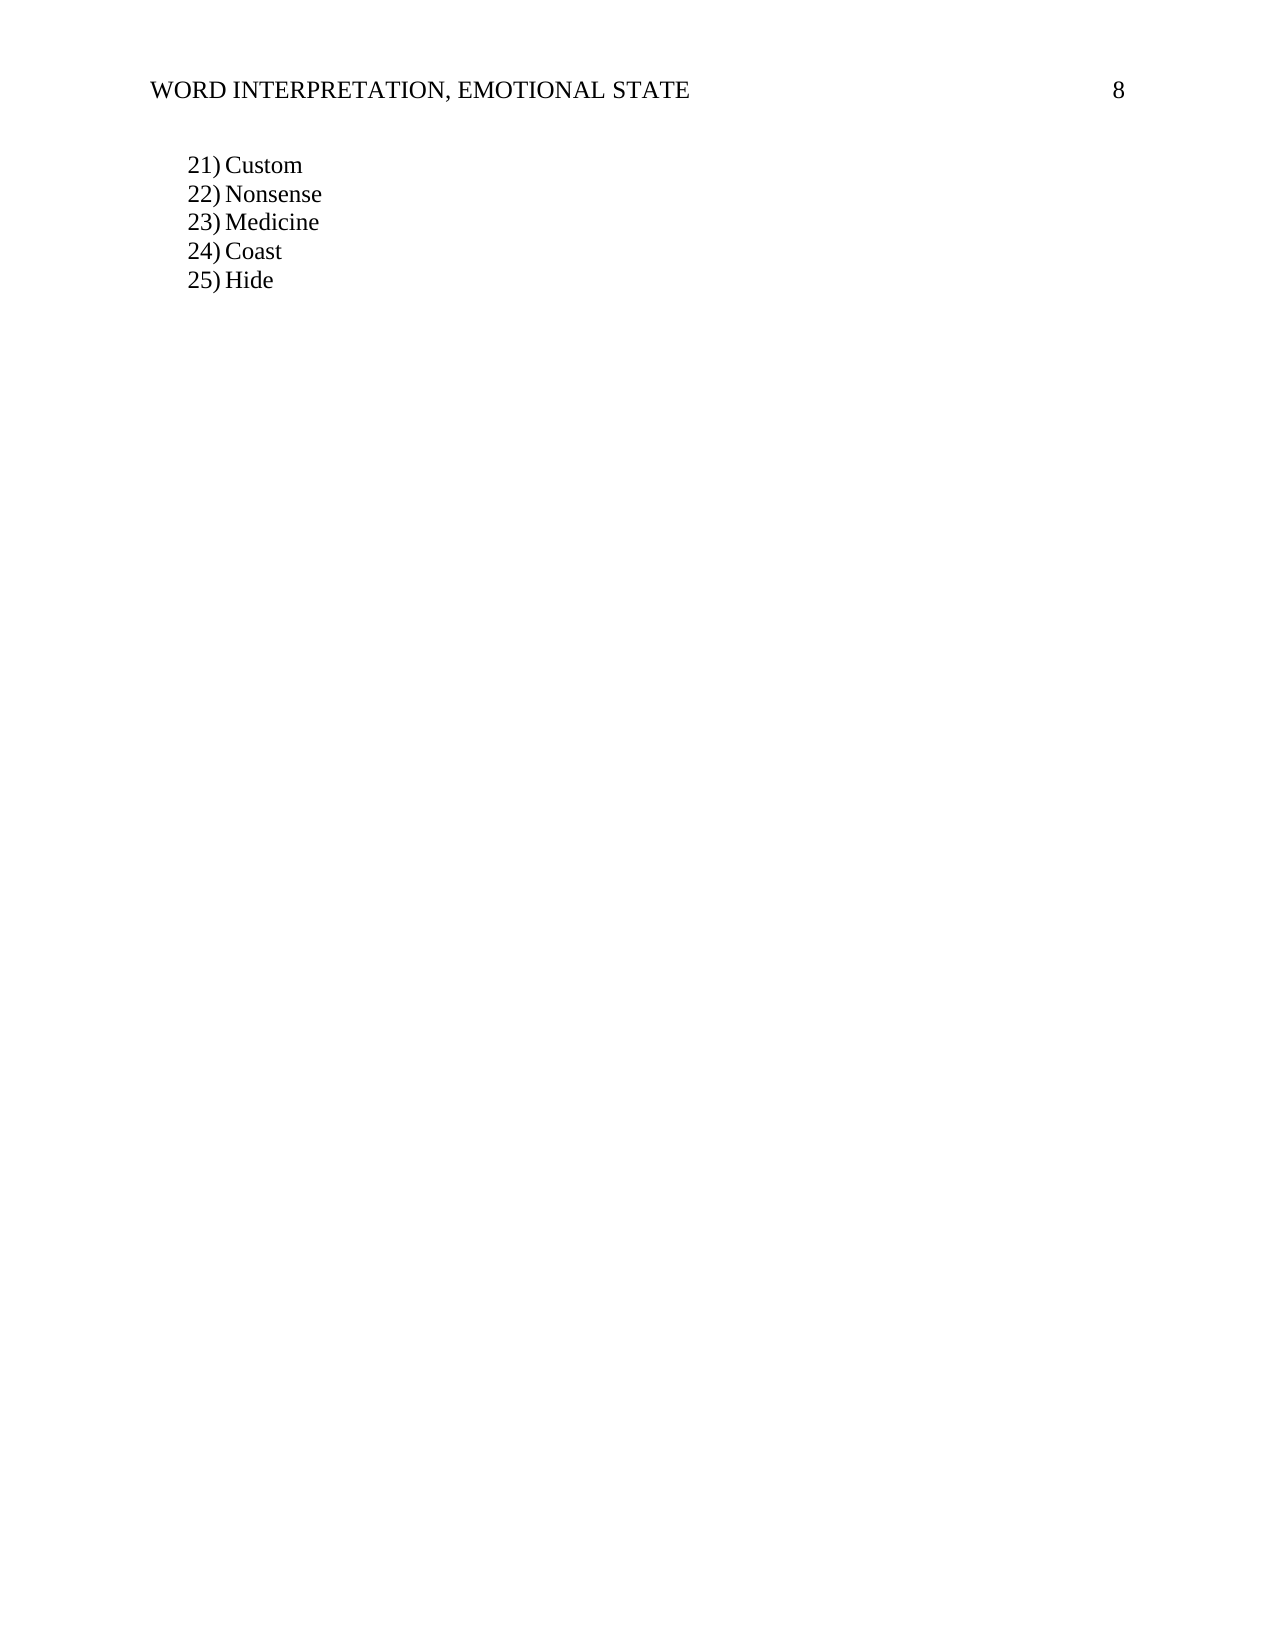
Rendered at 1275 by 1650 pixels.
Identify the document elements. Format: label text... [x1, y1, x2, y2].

list Custom [187, 150, 1125, 179]
list Nonsense [187, 179, 1125, 207]
list Medicine [187, 207, 1125, 236]
list Hide [187, 265, 1125, 294]
list Coast [187, 236, 1125, 265]
